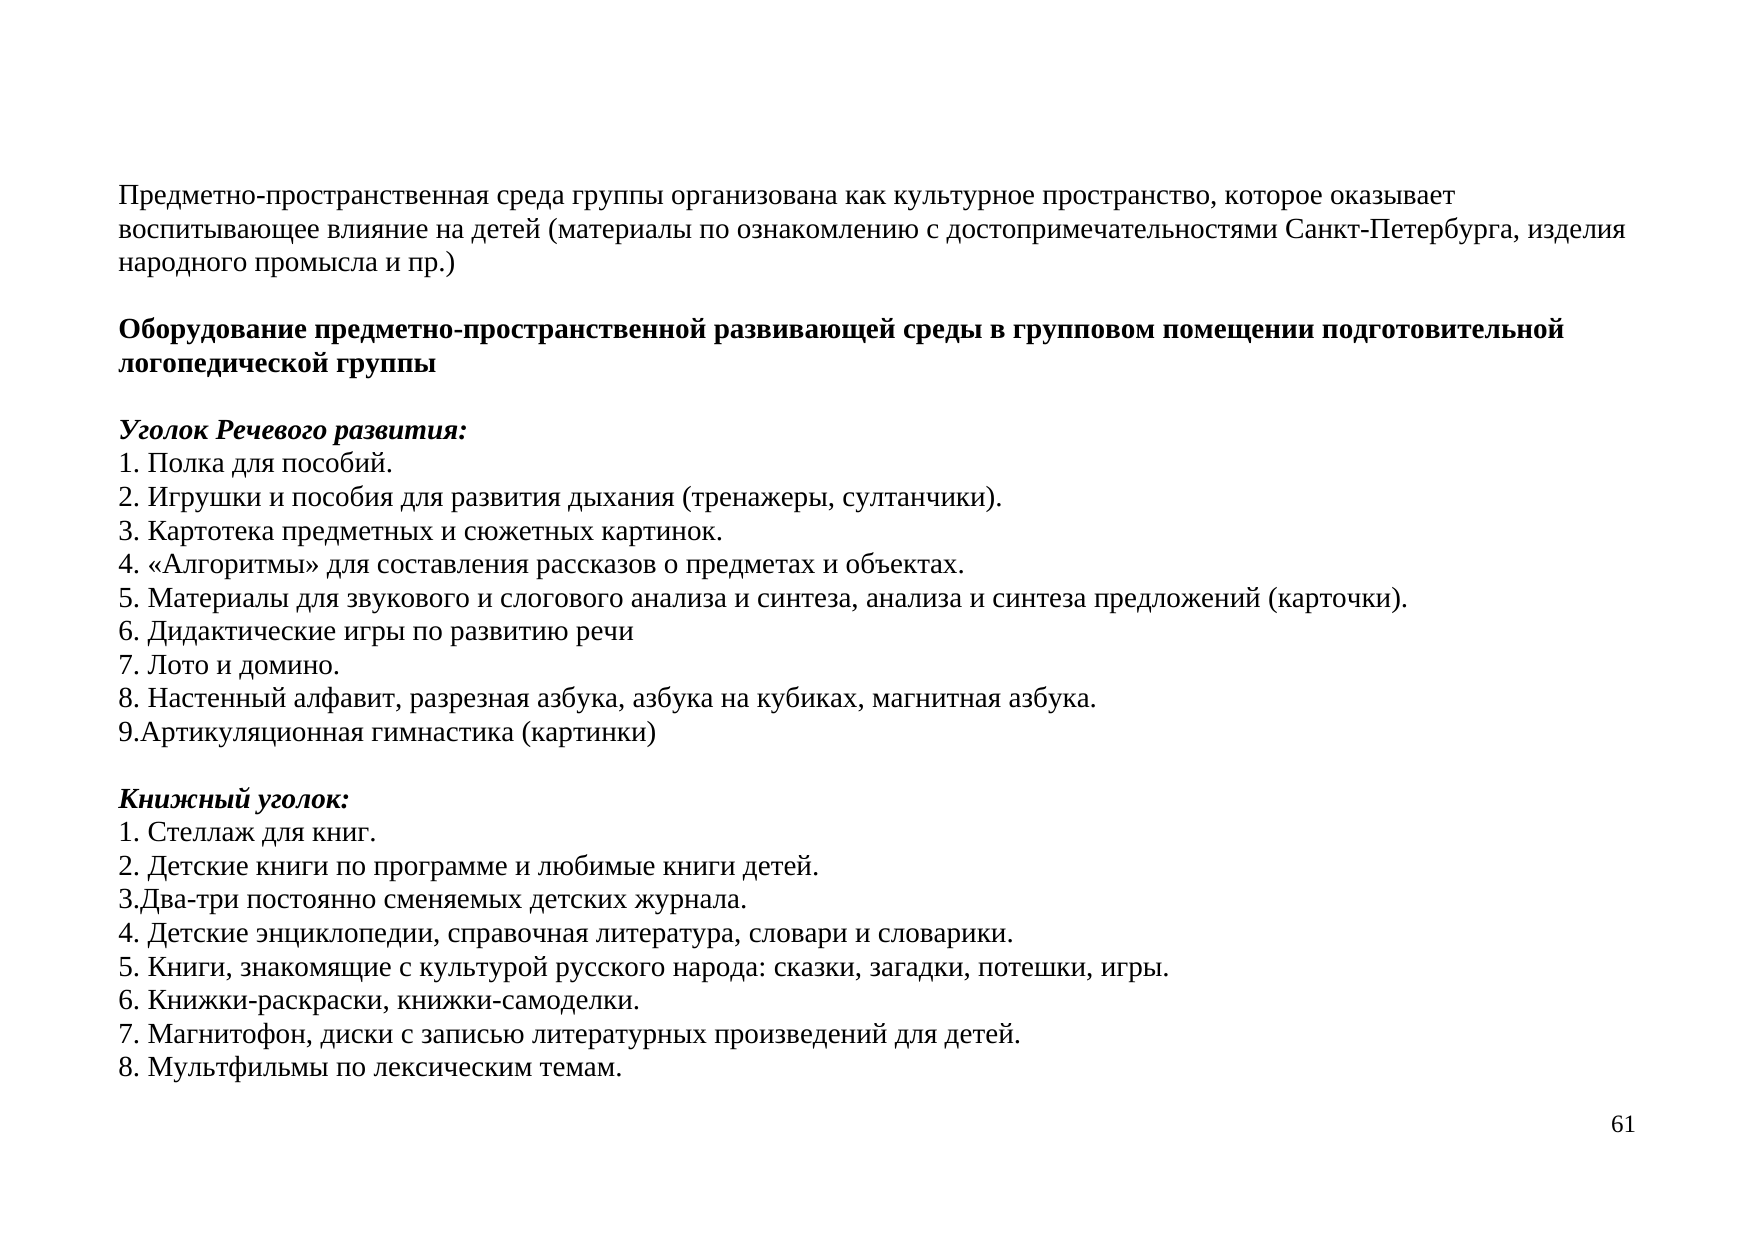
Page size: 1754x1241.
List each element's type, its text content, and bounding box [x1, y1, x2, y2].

text 4. «Алгоритмы» для составления рассказов о предметах и объектах. [118, 546, 1636, 580]
text 2. Детские книги по программе и любимые книги детей. [118, 848, 1636, 882]
text Уголок Речевого развития: [118, 412, 1636, 446]
text 3. Картотека предметных и сюжетных картинок. [118, 513, 1636, 546]
text 6. Дидактические игры по развитию речи [118, 613, 1636, 647]
text 7. Лото и домино. [118, 647, 1636, 680]
text 5. Материалы для звукового и слогового анализа и синтеза, анализа и синтеза предложений (карточки). [118, 580, 1636, 613]
text 9.Артикуляционная гимнастика (картинки) [118, 714, 1636, 747]
text 1. Полка для пособий. [118, 446, 1636, 479]
text 7. Магнитофон, диски с записью литературных произведений для детей. [118, 1016, 1636, 1049]
text Предметно-пространственная среда группы организована как культурное пространство, которое оказывает воспитывающее влияние на детей (материалы по ознакомлению с достопримечательностями Санкт-Петербурга, изделия народного промысла и пр.) [118, 177, 1636, 278]
text Оборудование предметно-пространственной развивающей среды в групповом помещении подготовительной логопедической группы [118, 311, 1636, 378]
text 3.Два-три постоянно сменяемых детских журнала. [118, 882, 1636, 915]
text 6. Книжки-раскраски, книжки-самоделки. [118, 982, 1636, 1016]
text 4. Детские энциклопедии, справочная литература, словари и словарики. [118, 915, 1636, 949]
text 2. Игрушки и пособия для развития дыхания (тренажеры, султанчики). [118, 479, 1636, 513]
text 5. Книги, знакомящие с культурой русского народа: сказки, загадки, потешки, игры. [118, 949, 1636, 982]
text Книжный уголок: [118, 781, 1636, 814]
text 1. Стеллаж для книг. [118, 814, 1636, 848]
text 8. Настенный алфавит, разрезная азбука, азбука на кубиках, магнитная азбука. [118, 680, 1636, 714]
text 8. Мультфильмы по лексическим темам. [118, 1049, 1636, 1083]
